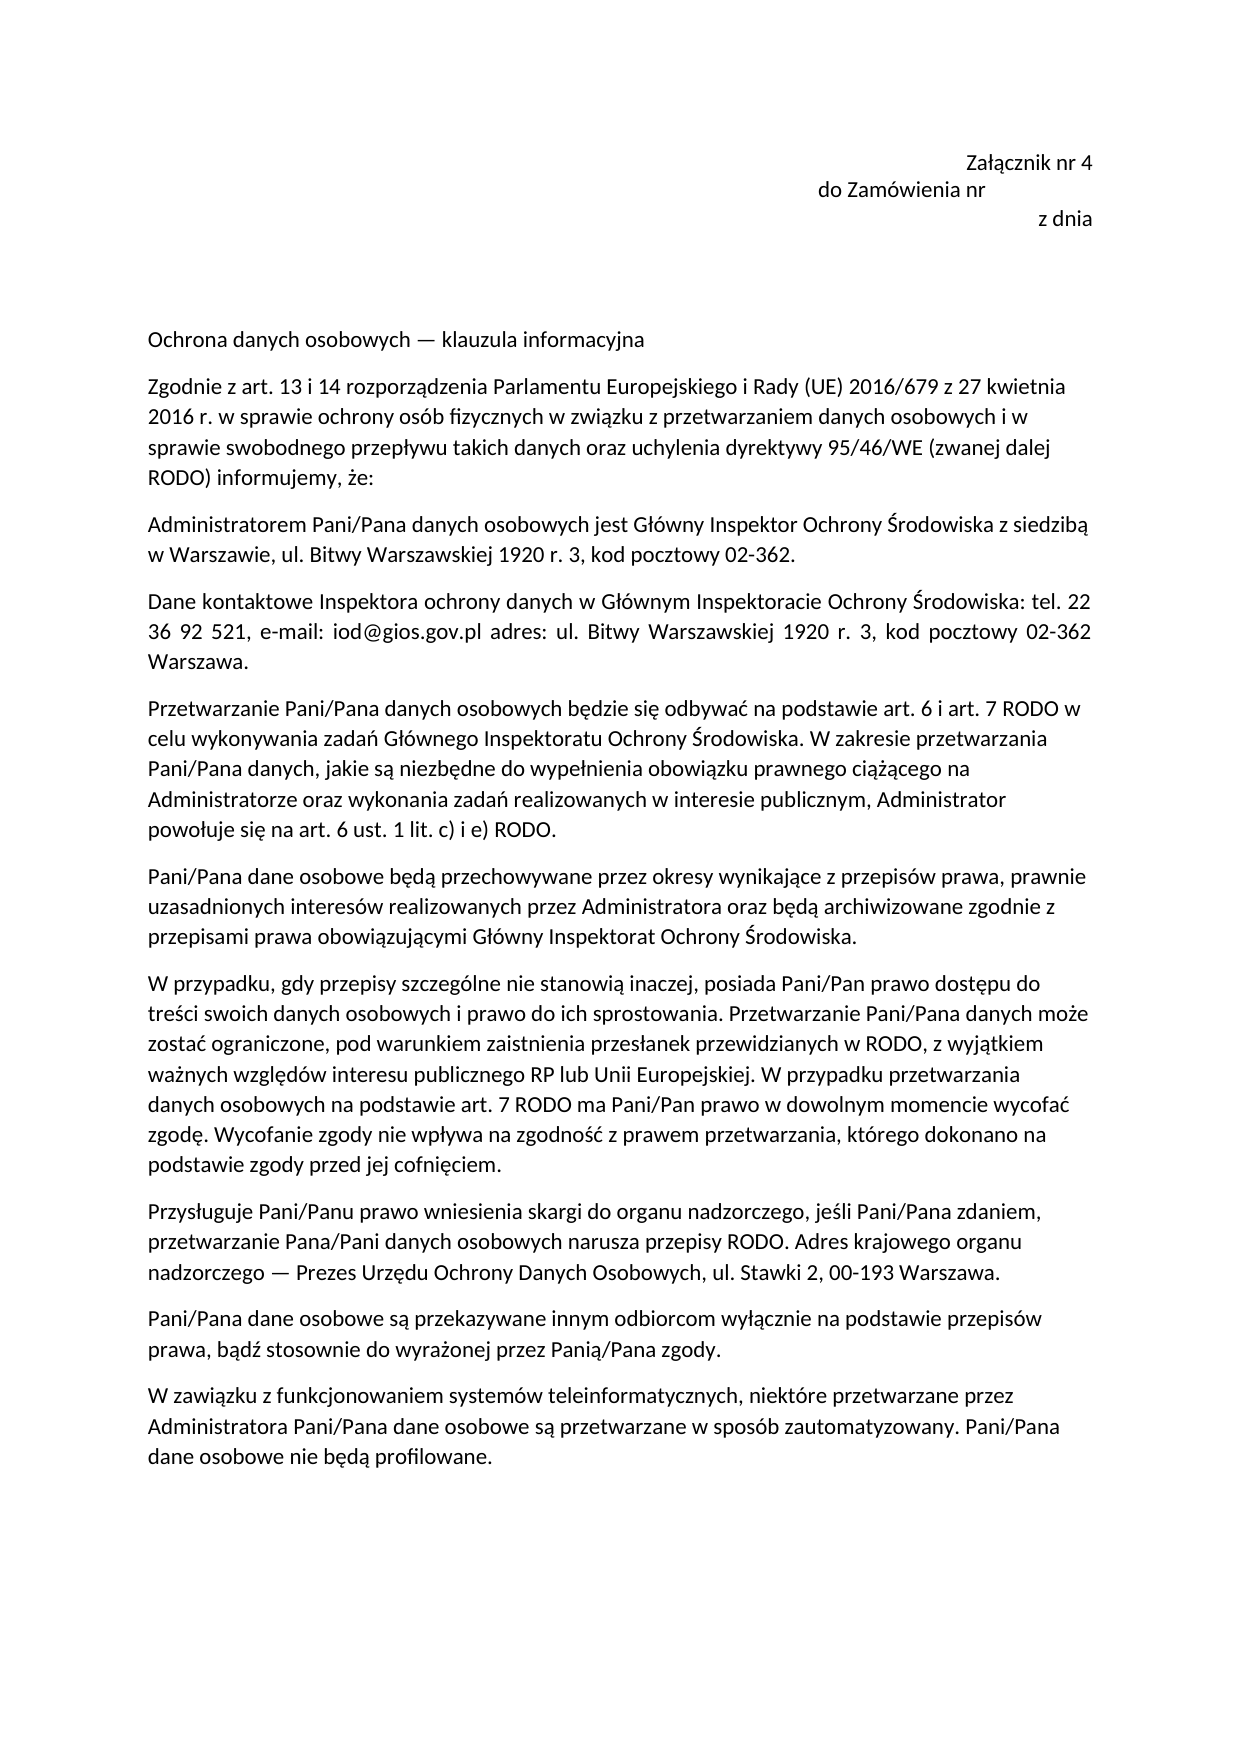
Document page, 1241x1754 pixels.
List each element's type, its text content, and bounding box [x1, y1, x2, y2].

text Ochrona danych osobowych — klauzula informacyjna [148, 325, 1093, 353]
text Dane kontaktowe Inspektora ochrony danych w Głównym Inspektoracie Ochrony Środowiska: tel. 22 36 92 521, e-mail: iod@gios.gov.pl adres: ul. Bitwy Warszawskiej 1920 r. 3, kod pocztowy 02-362 Warszawa. [148, 587, 1093, 675]
text W przypadku, gdy przepisy szczególne nie stanowią inaczej, posiada Pani/Pan prawo dostępu do treści swoich danych osobowych i prawo do ich sprostowania. Przetwarzanie Pani/Pana danych może zostać ograniczone, pod warunkiem zaistnienia przesłanek przewidzianych w RODO, z wyjątkiem ważnych względów interesu publicznego RP lub Unii Europejskiej. W przypadku przetwarzania danych osobowych na podstawie art. 7 RODO ma Pani/Pan prawo w dowolnym momencie wycofać zgodę. Wycofanie zgody nie wpływa na zgodność z prawem przetwarzania, którego dokonano na podstawie zgody przed jej cofnięciem. [148, 969, 1093, 1178]
text Administratorem Pani/Pana danych osobowych jest Główny Inspektor Ochrony Środowiska z siedzibą w Warszawie, ul. Bitwy Warszawskiej 1920 r. 3, kod pocztowy 02-362. [148, 510, 1093, 568]
text Pani/Pana dane osobowe będą przechowywane przez okresy wynikające z przepisów prawa, prawnie uzasadnionych interesów realizowanych przez Administratora oraz będą archiwizowane zgodnie z przepisami prawa obowiązującymi Główny Inspektorat Ochrony Środowiska. [148, 862, 1093, 950]
text Przysługuje Pani/Panu prawo wniesienia skargi do organu nadzorczego, jeśli Pani/Pana zdaniem, przetwarzanie Pana/Pani danych osobowych narusza przepisy RODO. Adres krajowego organu nadzorczego — Prezes Urzędu Ochrony Danych Osobowych, ul. Stawki 2, 00-193 Warszawa. [148, 1197, 1093, 1286]
text Zgodnie z art. 13 i 14 rozporządzenia Parlamentu Europejskiego i Rady (UE) 2016/679 z 27 kwietnia 2016 r. w sprawie ochrony osób fizycznych w związku z przetwarzaniem danych osobowych i w sprawie swobodnego przepływu takich danych oraz uchylenia dyrektywy 95/46/WE (zwanej dalej RODO) informujemy, że: [148, 372, 1093, 491]
text z dnia [148, 204, 1093, 232]
text Załącznik nr 4 [148, 148, 1093, 176]
text W zawiązku z funkcjonowaniem systemów teleinformatycznych, niektóre przetwarzane przez Administratora Pani/Pana dane osobowe są przetwarzane w sposób zautomatyzowany. Pani/Pana dane osobowe nie będą profilowane. [148, 1382, 1093, 1470]
text Pani/Pana dane osobowe są przekazywane innym odbiorcom wyłącznie na podstawie przepisów prawa, bądź stosownie do wyrażonej przez Panią/Pana zgody. [148, 1304, 1093, 1363]
text do Zamówienia nr [148, 176, 1093, 204]
text Przetwarzanie Pani/Pana danych osobowych będzie się odbywać na podstawie art. 6 i art. 7 RODO w celu wykonywania zadań Głównego Inspektoratu Ochrony Środowiska. W zakresie przetwarzania Pani/Pana danych, jakie są niezbędne do wypełnienia obowiązku prawnego ciążącego na Administratorze oraz wykonania zadań realizowanych w interesie publicznym, Administrator powołuje się na art. 6 ust. 1 lit. c) i e) RODO. [148, 694, 1093, 843]
